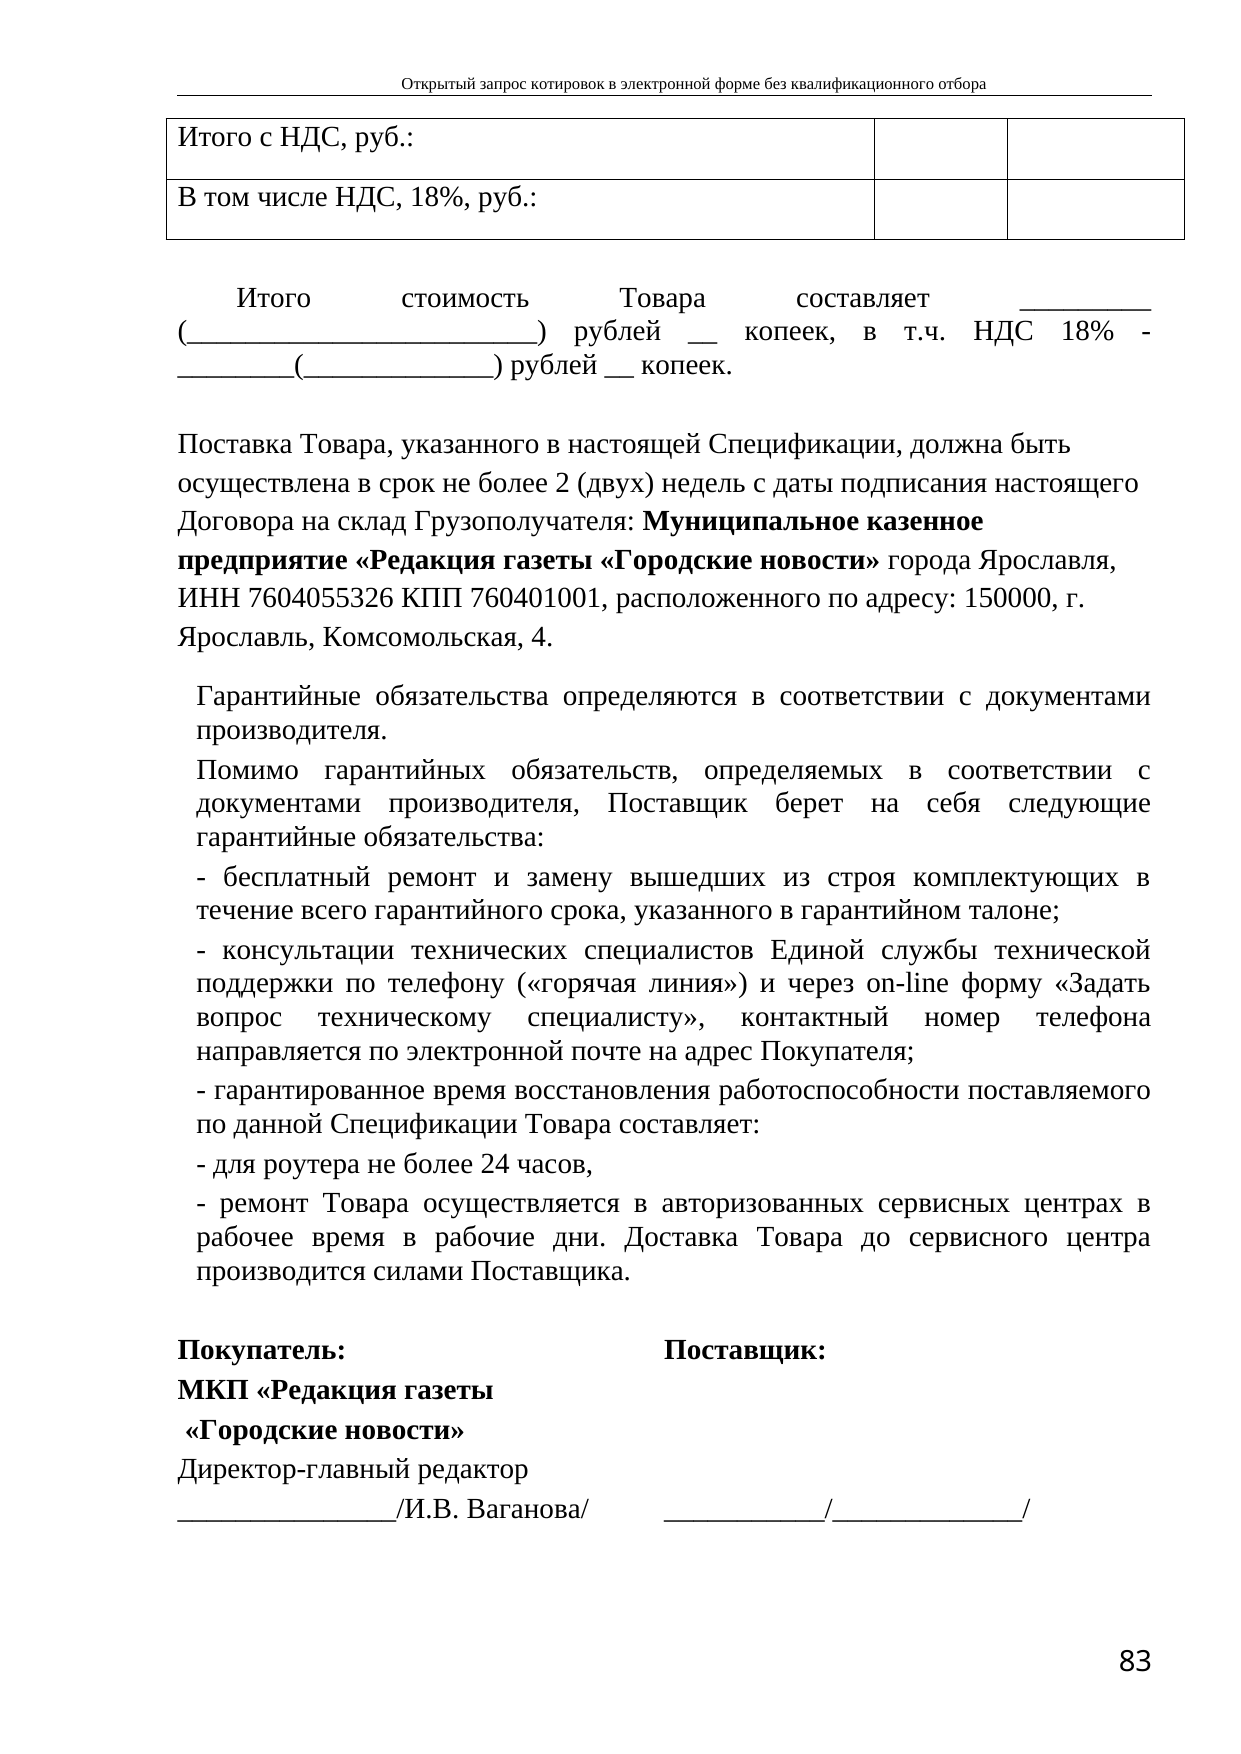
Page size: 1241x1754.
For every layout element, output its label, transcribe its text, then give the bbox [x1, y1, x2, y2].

text - консультации технических специалистов Единой службы технической поддержки по телефону («горячая линия») и через on-line форму «Задать вопрос техническому специалисту», контактный номер телефона направляется по электронной почте на адрес Покупателя; [196, 932, 1152, 1066]
table_cell [875, 180, 1007, 239]
text - ремонт Товара осуществляется в авторизованных сервисных центрах в рабочее время в рабочие дни. Доставка Товара до сервисного центра производится силами Поставщика. [196, 1186, 1152, 1286]
text Итого стоимость Товара составляет _________ (________________________) рублей __ копеек, в т.ч. НДС 18% -________(_____________) рублей __ копеек. [177, 280, 1152, 380]
table_cell [875, 119, 1007, 178]
table_cell В том числе НДС, 18%, руб.: [167, 180, 874, 239]
table_header Поставщик: ___________/_____________/ [653, 1332, 1125, 1557]
text Гарантийные обязательства определяются в соответствии с документами производителя. [196, 678, 1152, 746]
text - гарантированное время восстановления работоспособности поставляемого по данной Спецификации Товара составляет: [196, 1072, 1152, 1139]
text Поставка Товара, указанного в настоящей Спецификации, должна быть осуществлена в срок не более 2 (двух) недель с даты подписания настоящего Договора на склад Грузополучателя: Муниципальное казенное предприятие «Редакция газеты «Городские новости» города Ярославля, ИНН 7604055326 КПП 760401001, расположенного по адресу: 150000, г. Ярославль, Комсомольская, 4. [177, 426, 1152, 653]
text - бесплатный ремонт и замену вышедших из строя комплектующих в течение всего гарантийного срока, указанного в гарантийном талоне; [196, 859, 1152, 926]
table_cell Итого с НДС, руб.: [167, 119, 874, 178]
text Помимо гарантийных обязательств, определяемых в соответствии с документами производителя, Поставщик берет на себя следующие гарантийные обязательства: [196, 752, 1152, 852]
text - для роутера не более 24 часов, [196, 1146, 1152, 1179]
table_cell [1008, 180, 1184, 239]
table_cell [1008, 119, 1184, 178]
table_header Покупатель: МКП «Редакция газеты «Городские новости» Директор-главный редактор _______________/И.В. Ваганова/ [166, 1332, 653, 1557]
